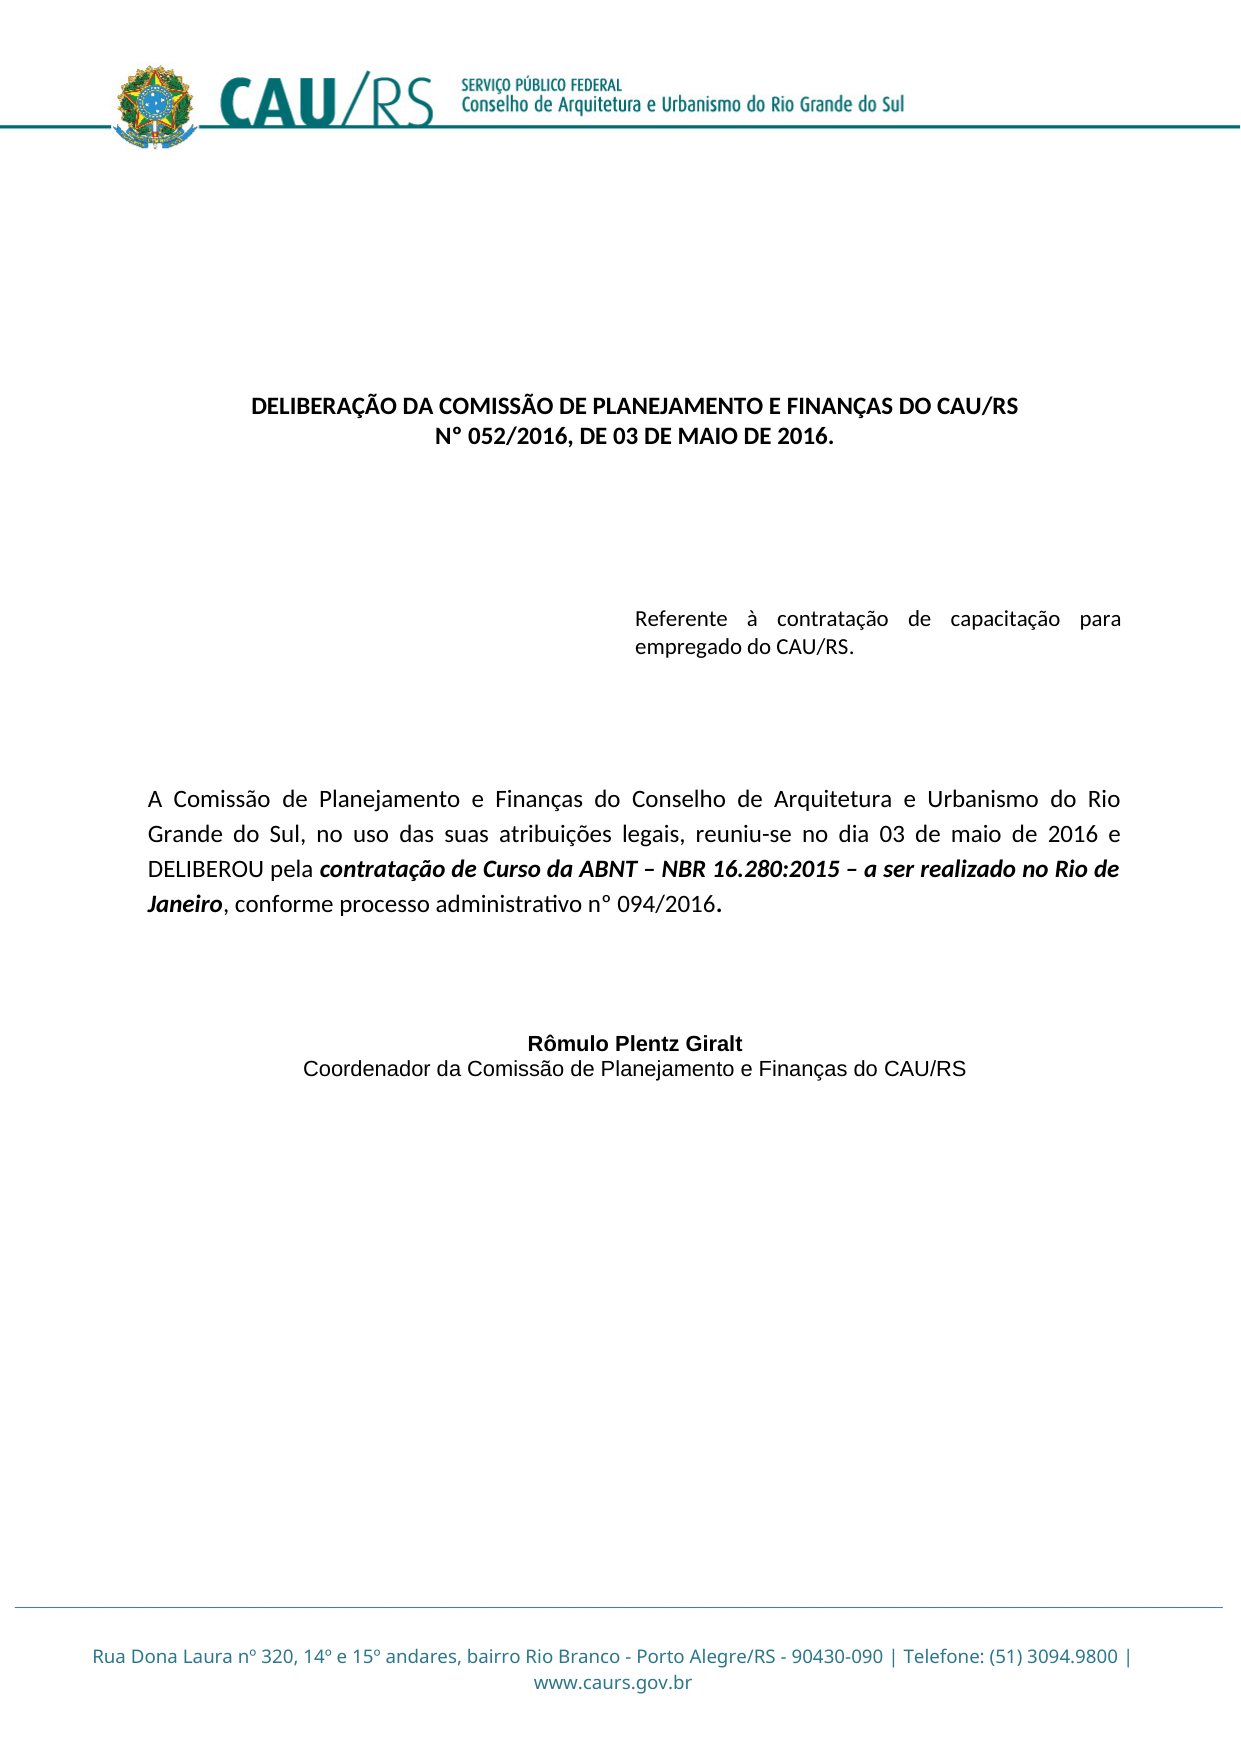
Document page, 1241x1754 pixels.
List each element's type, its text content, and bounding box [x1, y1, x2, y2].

text Nº 052/2016, DE 03 DE MAIO DE 2016. [148, 420, 1122, 451]
text DELIBERAÇÃO DA COMISSÃO DE PLANEJAMENTO E FINANÇAS DO CAU/RS [148, 390, 1122, 420]
text Coordenador da Comissão de Planejamento e Finanças do CAU/RS [148, 1056, 1122, 1081]
text A Comissão de Planejamento e Finanças do Conselho de Arquitetura e Urbanismo do Rio Grande do Sul, no uso das suas atribuições legais, reuniu-se no dia 03 de maio de 2016 e DELIBEROU pela contratação de Curso da ABNT – NBR 16.280:2015 – a ser realizado no Rio de Janeiro, conforme processo administrativo nº 094/2016. [148, 783, 1122, 919]
text Rômulo Plentz Giralt [148, 1031, 1122, 1056]
text Referente à contratação de capacitação para empregado do CAU/RS. [635, 604, 1122, 660]
picture [0, 0, 1241, 160]
